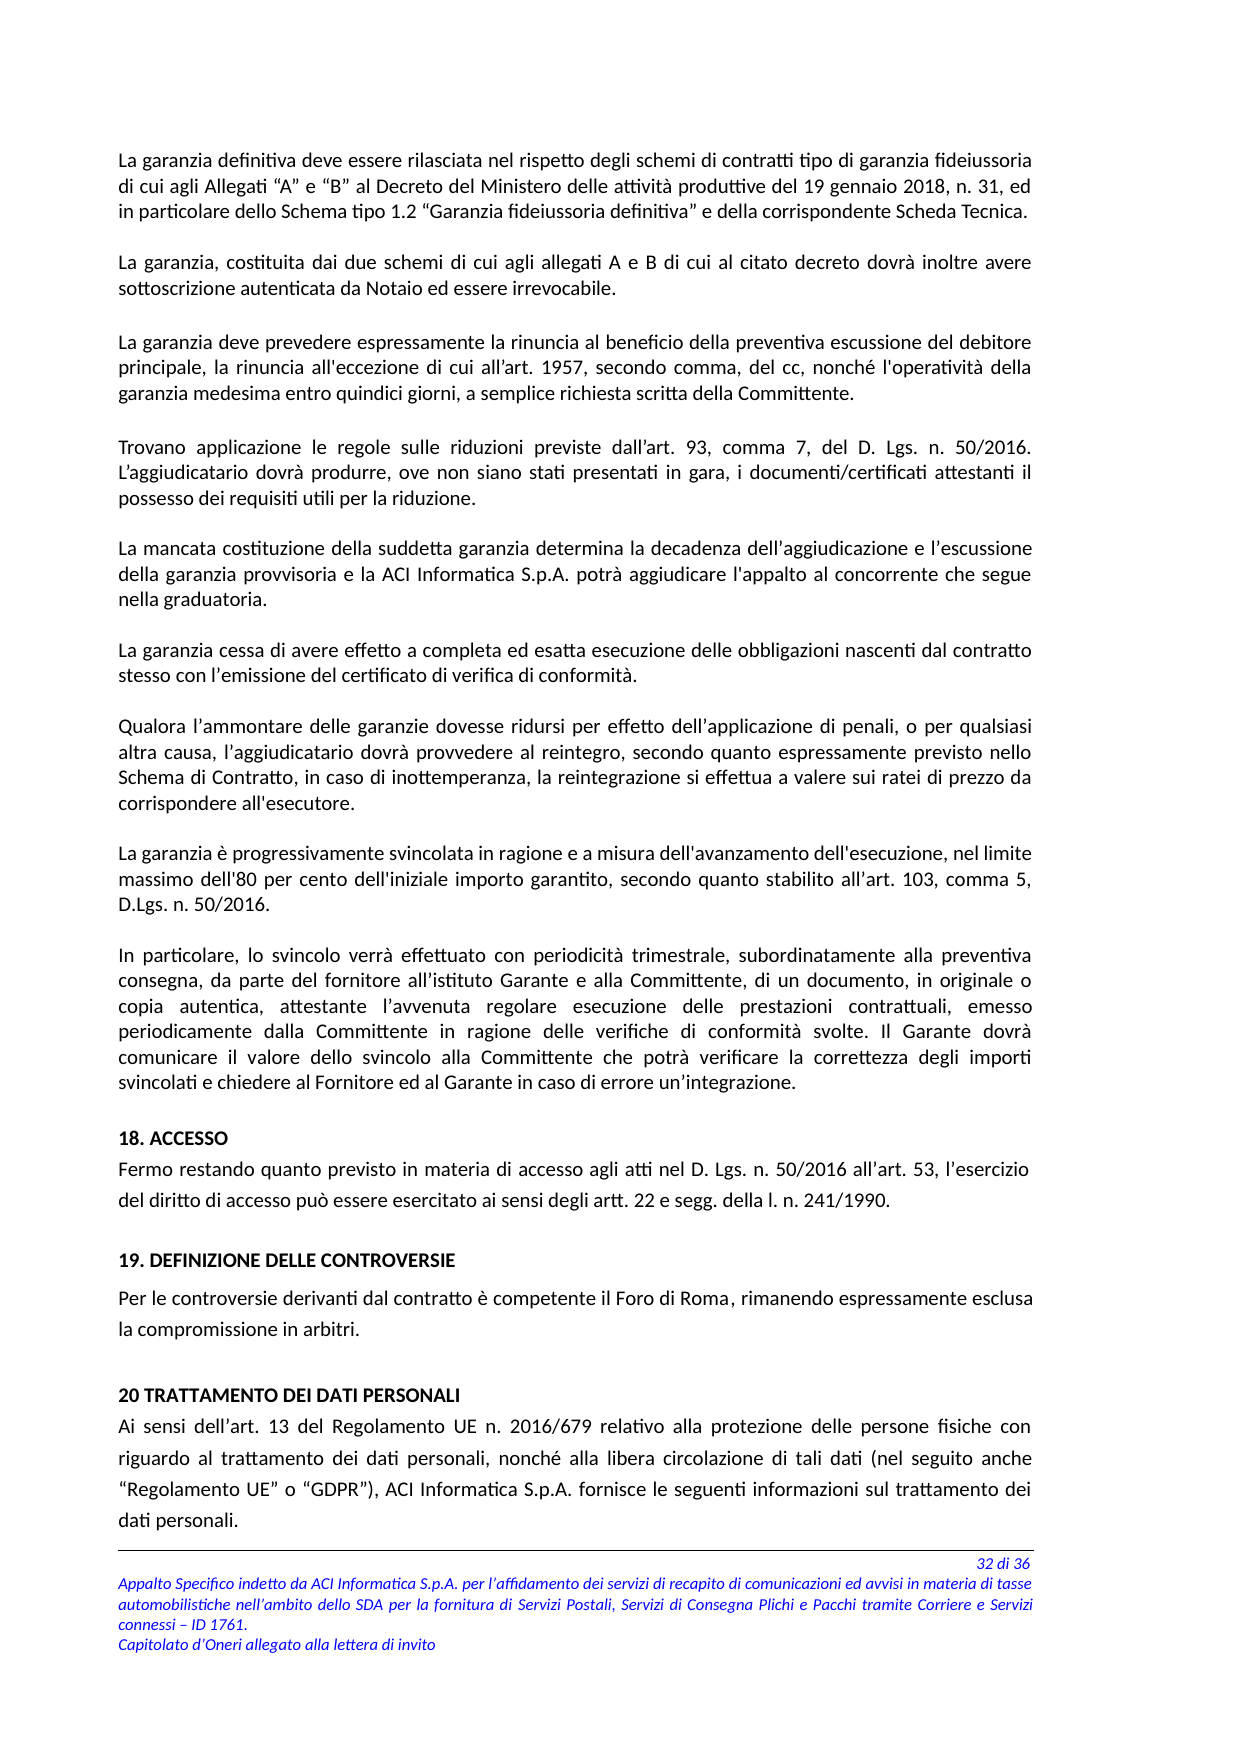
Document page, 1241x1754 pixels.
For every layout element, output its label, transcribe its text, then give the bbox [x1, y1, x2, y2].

text La garanzia è progressivamente svincolata in ragione e a misura dell'avanzamento dell'esecuzione, nel limite massimo dell'80 per cento dell'iniziale importo garantito, secondo quanto stabilito all’art. 103, comma 5, D.Lgs. n. 50/2016. [118, 841, 1034, 917]
text Fermo restando quanto previsto in materia di accesso agli atti nel D. Lgs. n. 50/2016 all’art. 53, l’esercizio del diritto di accesso può essere esercitato ai sensi degli artt. 22 e segg. della l. n. 241/1990. [118, 1151, 1032, 1214]
text La mancata costituzione della suddetta garanzia determina la decadenza dell’aggiudicazione e l’escussione della garanzia provvisoria e la ACI Informatica S.p.A. potrà aggiudicare l'appalto al concorrente che segue nella graduatoria. [118, 536, 1034, 612]
text La garanzia definitiva deve essere rilasciata nel rispetto degli schemi di contratti tipo di garanzia fideiussoria di cui agli Allegati “A” e “B” al Decreto del Ministero delle attività produttive del 19 gennaio 2018, n. 31, ed in particolare dello Schema tipo 1.2 “Garanzia fideiussoria definitiva” e della corrispondente Scheda Tecnica. [118, 148, 1034, 224]
subtitle 19. DEFINIZIONE DELLE CONTROVERSIE [118, 1243, 857, 1274]
text Qualora l’ammontare delle garanzie dovesse ridursi per effetto dell’applicazione di penali, o per qualsiasi altra causa, l’aggiudicatario dovrà provvedere al reintegro, secondo quanto espressamente previsto nello Schema di Contratto, in caso di inottemperanza, la reintegrazione si effettua a valere sui ratei di prezzo da corrispondere all'esecutore. [118, 713, 1034, 815]
text Per le controversie derivanti dal contratto è competente il Foro di Roma, rimanendo espressamente esclusa la compromissione in arbitri. [118, 1280, 1034, 1343]
text In particolare, lo svincolo verrà effettuato con periodicità trimestrale, subordinatamente alla preventiva consegna, da parte del fornitore all’istituto Garante e alla Committente, di un documento, in originale o copia autentica, attestante l’avvenuta regolare esecuzione delle prestazioni contrattuali, emesso periodicamente dalla Committente in ragione delle verifiche di conformità svolte. Il Garante dovrà comunicare il valore dello svincolo alla Committente che potrà verificare la correttezza degli importi svincolati e chiedere al Fornitore ed al Garante in caso di errore un’integrazione. [118, 942, 1034, 1095]
text La garanzia cessa di avere effetto a completa ed esatta esecuzione delle obbligazioni nascenti dal contratto stesso con l’emissione del certificato di verifica di conformità. [118, 637, 1034, 688]
subtitle 18. ACCESSO [118, 1120, 857, 1151]
text Trovano applicazione le regole sulle riduzioni previste dall’art. 93, comma 7, del D. Lgs. n. 50/2016. L’aggiudicatario dovrà produrre, ove non siano stati presentati in gara, i documenti/certificati attestanti il possesso dei requisiti utili per la riduzione. [118, 434, 1034, 510]
text La garanzia, costituita dai due schemi di cui agli allegati A e B di cui al citato decreto dovrà inoltre avere sottoscrizione autenticata da Notaio ed essere irrevocabile. [118, 249, 1034, 300]
subtitle 20 TRATTAMENTO DEI DATI PERSONALI [118, 1378, 857, 1409]
text La garanzia deve prevedere espressamente la rinuncia al beneficio della preventiva escussione del debitore principale, la rinuncia all'eccezione di cui all’art. 1957, secondo comma, del cc, nonché l'operatività della garanzia medesima entro quindici giorni, a semplice richiesta scritta della Committente. [118, 329, 1034, 405]
text Ai sensi dell’art. 13 del Regolamento UE n. 2016/679 relativo alla protezione delle persone fisiche con riguardo al trattamento dei dati personali, nonché alla libera circolazione di tali dati (nel seguito anche “Regolamento UE” o “GDPR”), ACI Informatica S.p.A. fornisce le seguenti informazioni sul trattamento dei dati personali. [118, 1409, 1034, 1534]
